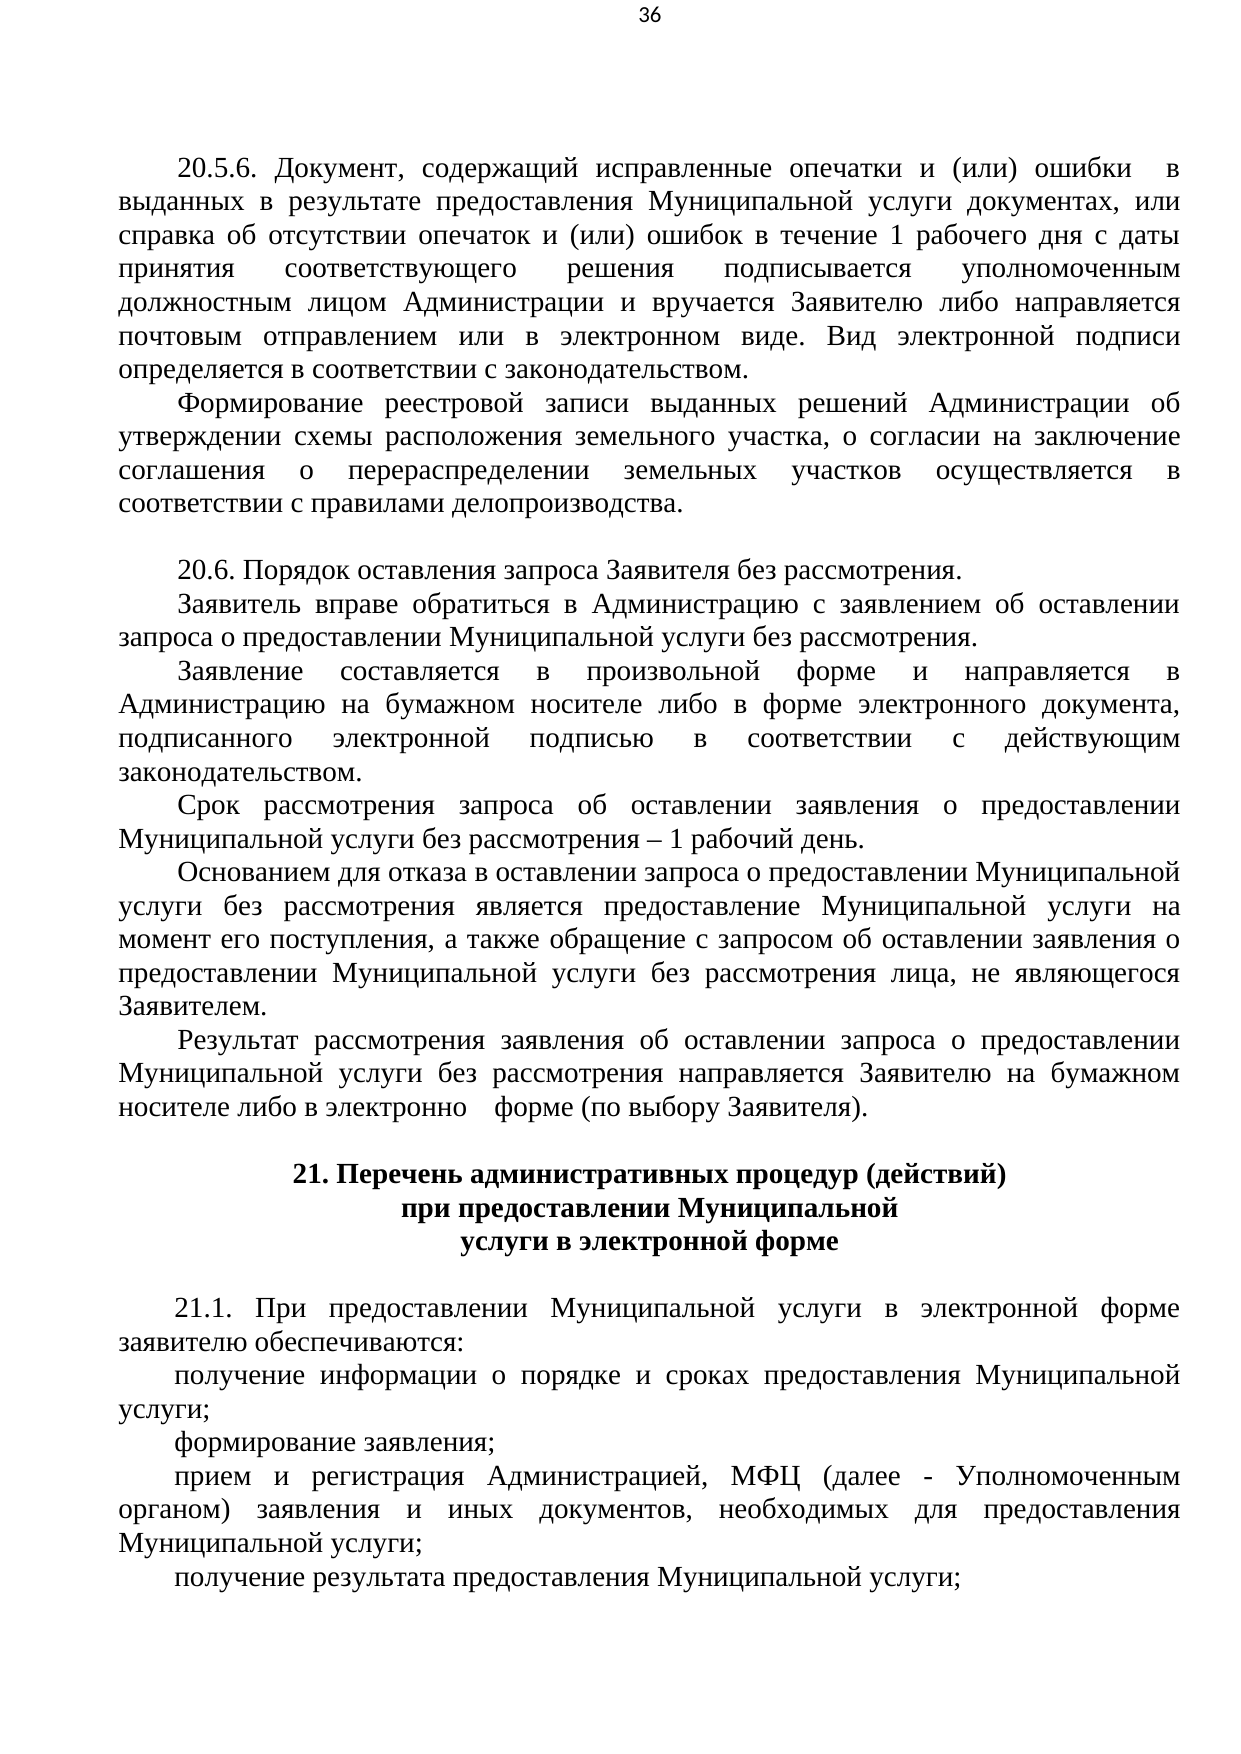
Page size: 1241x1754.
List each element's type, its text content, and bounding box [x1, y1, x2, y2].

text Результат рассмотрения заявления об оставлении запроса о предоставлении Муниципальной услуги без рассмотрения направляется Заявителю на бумажном носителе либо в электронно форме (по выбору Заявителя). [118, 1022, 1181, 1123]
text Формирование реестровой записи выданных решений Администрации об утверждении схемы расположения земельного участка, о согласии на заключение соглашения о перераспределении земельных участков осуществляется в соответствии с правилами делопроизводства. [118, 385, 1181, 519]
text Заявитель вправе обратиться в Администрацию с заявлением об оставлении запроса о предоставлении Муниципальной услуги без рассмотрения. [118, 586, 1181, 653]
text получение информации о порядке и сроках предоставления Муниципальной услуги; [118, 1357, 1181, 1424]
text прием и регистрация Администрацией, МФЦ (далее - Уполномоченным органом) заявления и иных документов, необходимых для предоставления Муниципальной услуги; [118, 1458, 1181, 1559]
text Основанием для отказа в оставлении запроса о предоставлении Муниципальной услуги без рассмотрения является предоставление Муниципальной услуги на момент его поступления, а также обращение с запросом об оставлении заявления о предоставлении Муниципальной услуги без рассмотрения лица, не являющегося Заявителем. [118, 854, 1181, 1022]
text 21.1. При предоставлении Муниципальной услуги в электронной форме заявителю обеспечиваются: [118, 1290, 1181, 1357]
text Заявление составляется в произвольной форме и направляется в Администрацию на бумажном носителе либо в форме электронного документа, подписанного электронной подписью в соответствии с действующим законодательством. [118, 653, 1181, 787]
text получение результата предоставления Муниципальной услуги; [118, 1559, 1181, 1592]
text 20.5.6. Документ, содержащий исправленные опечатки и (или) ошибки в выданных в результате предоставления Муниципальной услуги документах, или справка об отсутствии опечаток и (или) ошибок в течение 1 рабочего дня с даты принятия соответствующего решения подписывается уполномоченным должностным лицом Администрации и вручается Заявителю либо направляется почтовым отправлением или в электронном виде. Вид электронной подписи определяется в соответствии с законодательством. [118, 150, 1181, 385]
text 21. Перечень административных процедур (действий) [118, 1156, 1181, 1190]
text при предоставлении Муниципальной [118, 1190, 1181, 1223]
text Срок рассмотрения запроса об оставлении заявления о предоставлении Муниципальной услуги без рассмотрения – 1 рабочий день. [118, 787, 1181, 854]
text 20.6. Порядок оставления запроса Заявителя без рассмотрения. [118, 552, 1181, 586]
text услуги в электронной форме [118, 1223, 1181, 1257]
text формирование заявления; [118, 1424, 1181, 1458]
